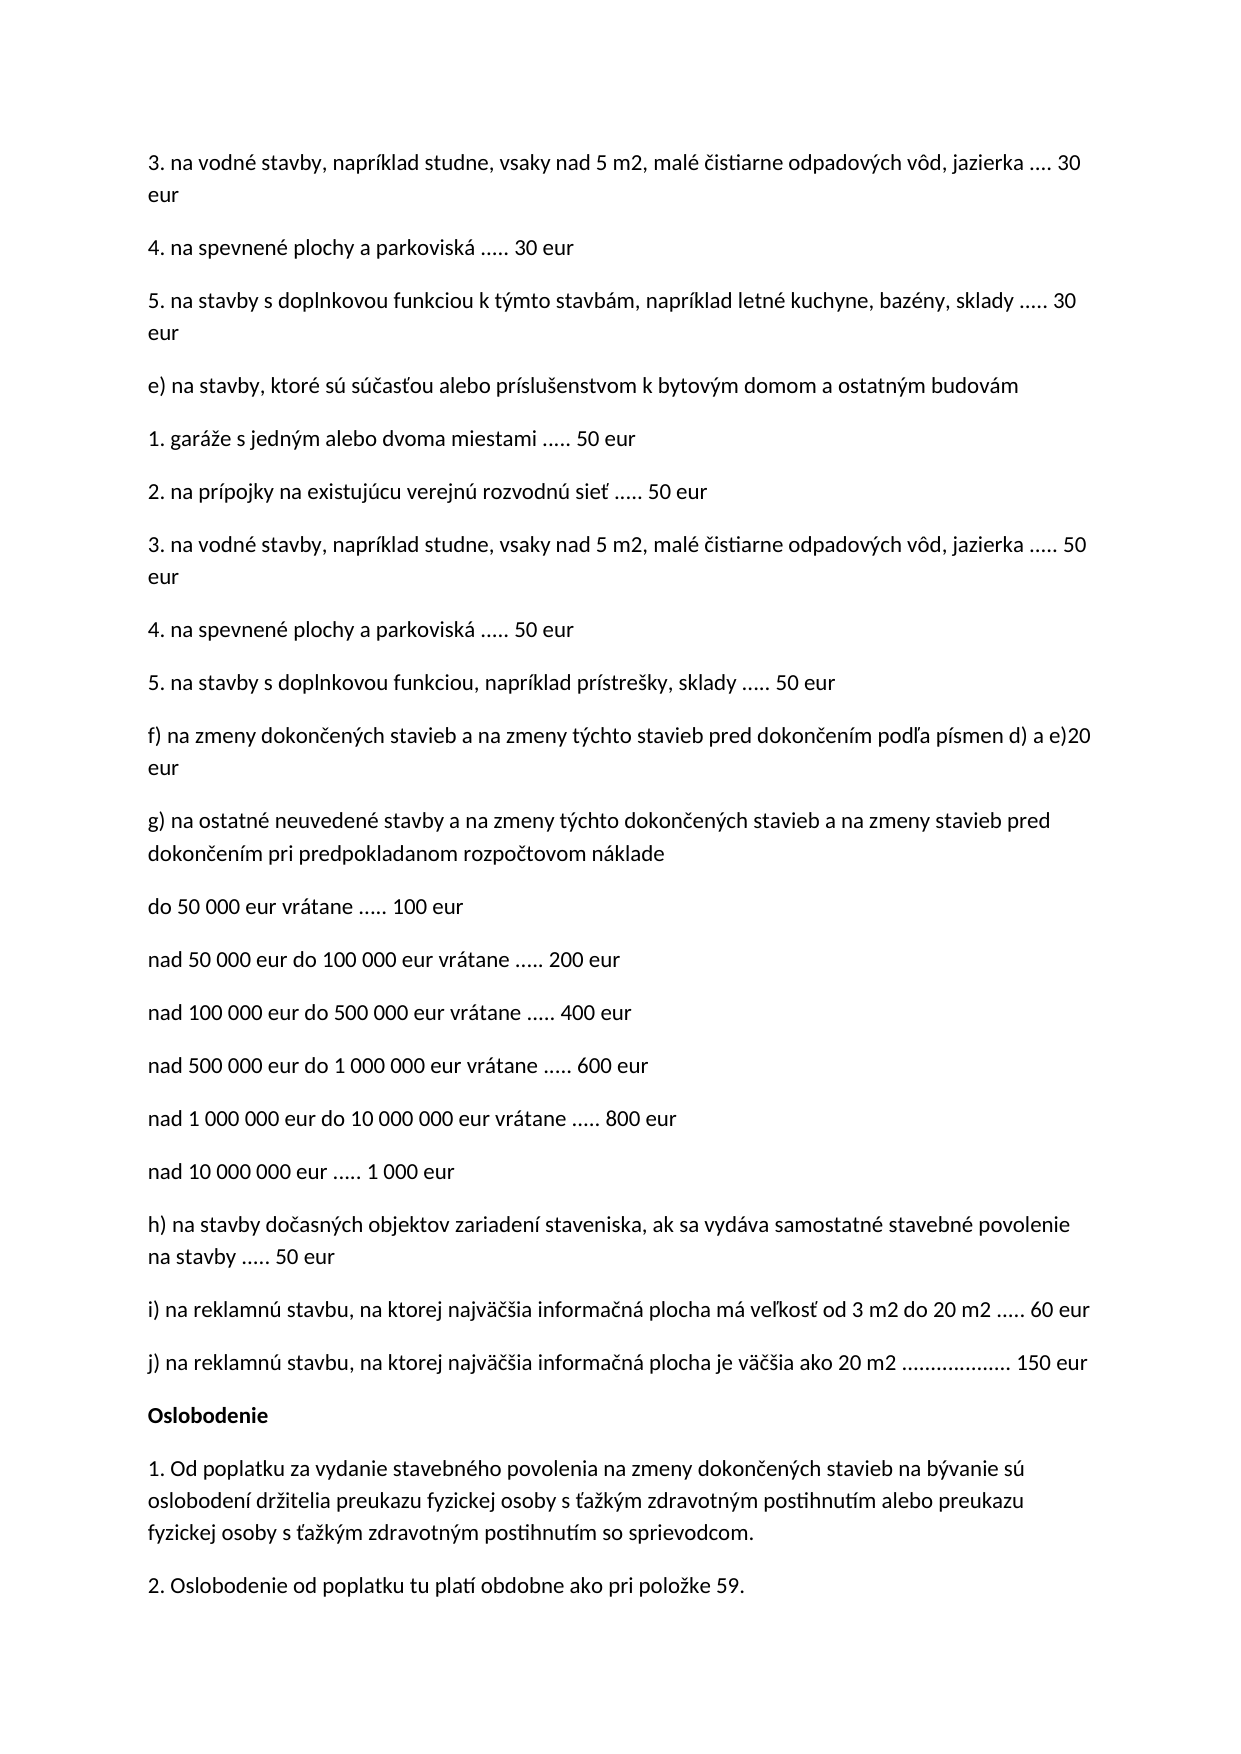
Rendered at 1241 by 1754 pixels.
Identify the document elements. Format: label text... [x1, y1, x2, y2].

text 2. na prípojky na existujúcu verejnú rozvodnú sieť ..... 50 eur [148, 477, 1093, 505]
text 4. na spevnené plochy a parkoviská ..... 50 eur [148, 615, 1093, 643]
text f) na zmeny dokončených stavieb a na zmeny týchto stavieb pred dokončením podľa písmen d) a e)20 eur [148, 721, 1093, 782]
text nad 100 000 eur do 500 000 eur vrátane ..... 400 eur [148, 998, 1093, 1026]
text h) na stavby dočasných objektov zariadení staveniska, ak sa vydáva samostatné stavebné povolenie na stavby ..... 50 eur [148, 1210, 1093, 1270]
text 3. na vodné stavby, napríklad studne, vsaky nad 5 m2, malé čistiarne odpadových vôd, jazierka ..... 50 eur [148, 530, 1093, 590]
text 3. na vodné stavby, napríklad studne, vsaky nad 5 m2, malé čistiarne odpadových vôd, jazierka .... 30 eur [148, 148, 1093, 208]
text 1. garáže s jedným alebo dvoma miestami ..... 50 eur [148, 424, 1093, 452]
text j) na reklamnú stavbu, na ktorej najväčšia informačná plocha je väčšia ako 20 m2 ................... 150 eur [148, 1348, 1093, 1376]
text 5. na stavby s doplnkovou funkciou k týmto stavbám, napríklad letné kuchyne, bazény, sklady ..... 30 eur [148, 286, 1093, 346]
text 2. Oslobodenie od poplatku tu platí obdobne ako pri položke 59. [148, 1572, 1093, 1599]
text 5. na stavby s doplnkovou funkciou, napríklad prístrešky, sklady ..... 50 eur [148, 668, 1093, 696]
text e) na stavby, ktoré sú súčasťou alebo príslušenstvom k bytovým domom a ostatným budovám [148, 371, 1093, 399]
text Oslobodenie [148, 1401, 1093, 1429]
text nad 1 000 000 eur do 10 000 000 eur vrátane ..... 800 eur [148, 1104, 1093, 1132]
text 1. Od poplatku za vydanie stavebného povolenia na zmeny dokončených stavieb na bývanie sú oslobodení držitelia preukazu fyzickej osoby s ťažkým zdravotným postihnutím alebo preukazu fyzickej osoby s ťažkým zdravotným postihnutím so sprievodcom. [148, 1454, 1093, 1547]
text 4. na spevnené plochy a parkoviská ..... 30 eur [148, 233, 1093, 261]
text g) na ostatné neuvedené stavby a na zmeny týchto dokončených stavieb a na zmeny stavieb pred dokončením pri predpokladanom rozpočtovom náklade [148, 807, 1093, 867]
text nad 50 000 eur do 100 000 eur vrátane ..... 200 eur [148, 945, 1093, 973]
text do 50 000 eur vrátane ..... 100 eur [148, 892, 1093, 920]
text i) na reklamnú stavbu, na ktorej najväčšia informačná plocha má veľkosť od 3 m2 do 20 m2 ..... 60 eur [148, 1295, 1093, 1323]
text nad 10 000 000 eur ..... 1 000 eur [148, 1157, 1093, 1185]
text nad 500 000 eur do 1 000 000 eur vrátane ..... 600 eur [148, 1051, 1093, 1079]
